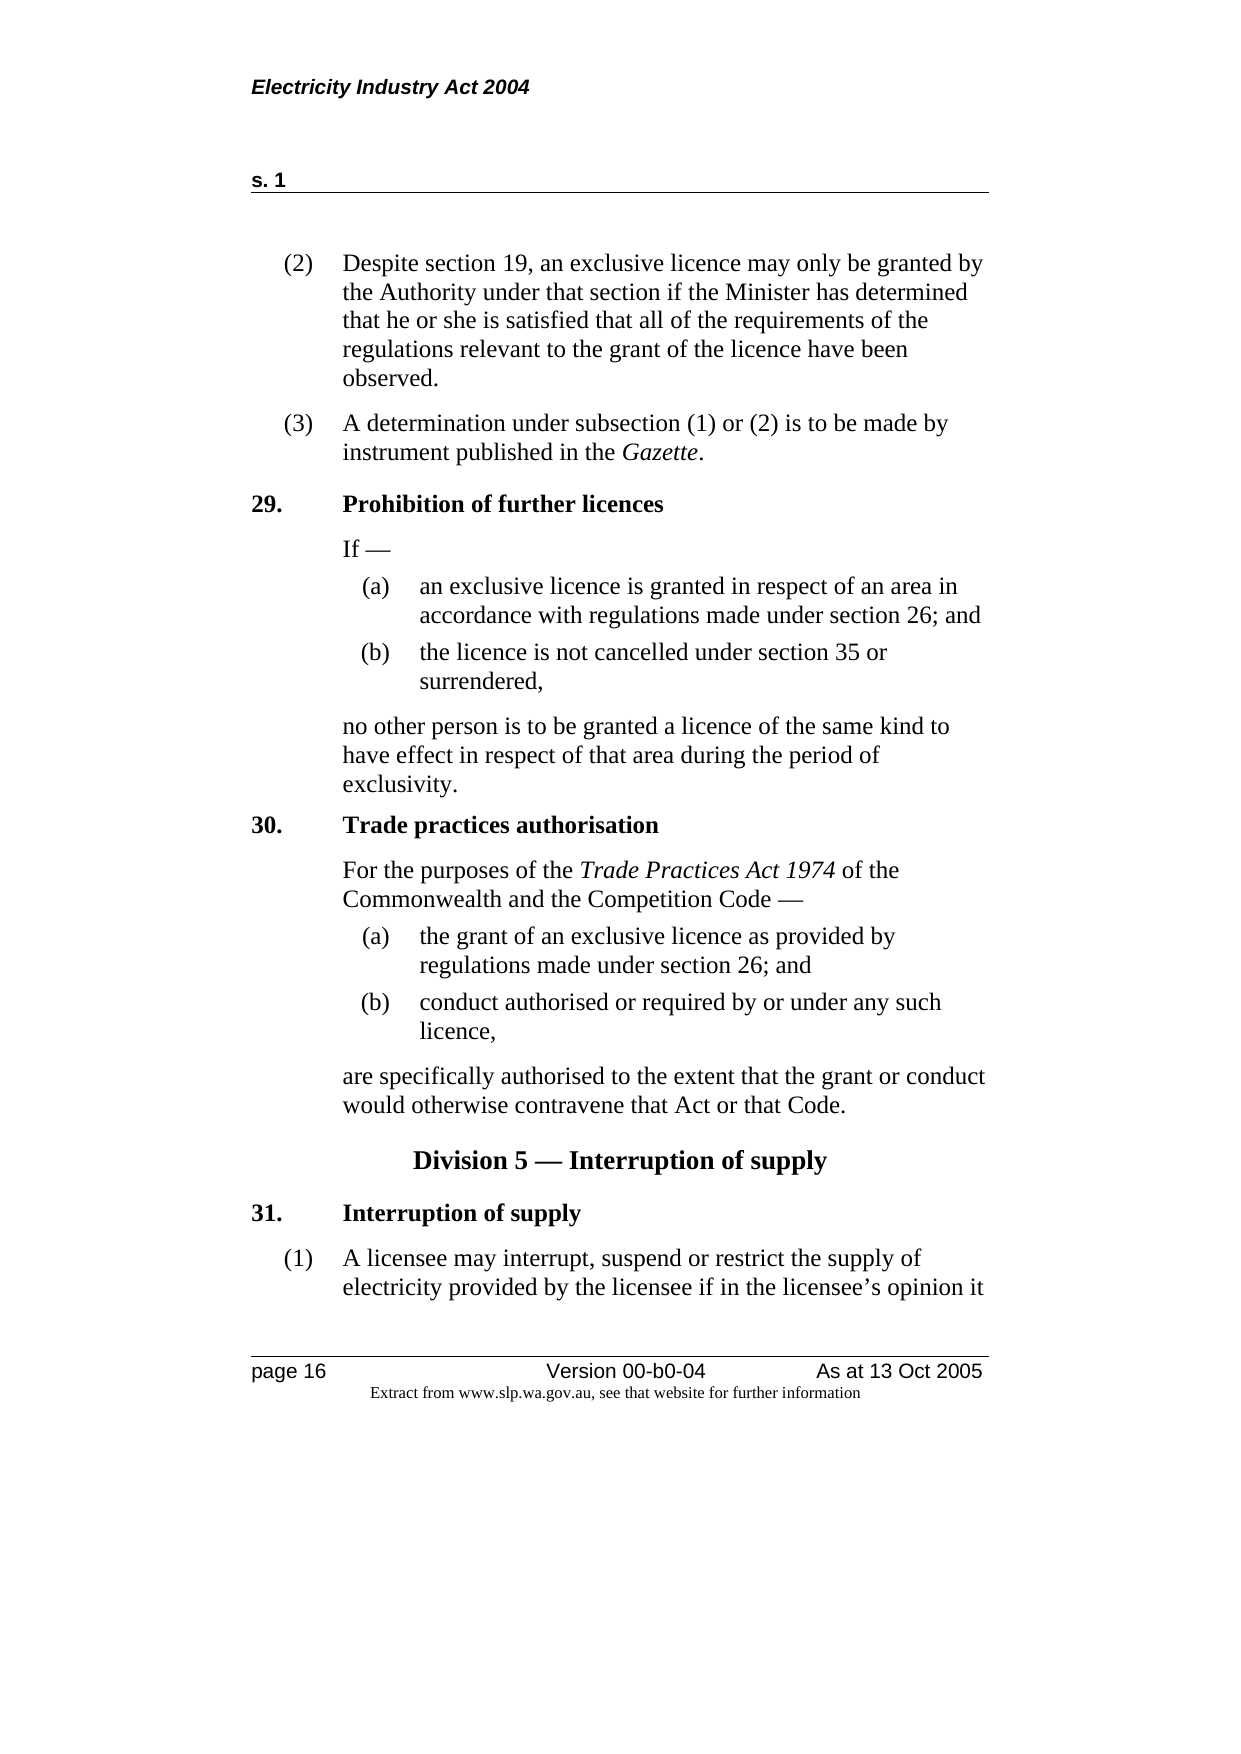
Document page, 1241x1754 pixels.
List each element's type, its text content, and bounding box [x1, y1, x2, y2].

text (a) an exclusive licence is granted in respect of an area in accordance with regulations made under section 26; and [251, 571, 989, 629]
text no other person is to be granted a licence of the same kind to have effect in respect of that area during the period of exclusivity. [251, 711, 989, 798]
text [251, 1243, 989, 1301]
subtitle 31. Interruption of supply [251, 1198, 989, 1227]
text (a) the grant of an exclusive licence as provided by regulations made under section 26; and [251, 921, 989, 979]
subtitle Division 5 — Interruption of supply [251, 1144, 989, 1175]
text For the purposes of the Trade Practices Act 1974 of the Commonwealth and the Competition Code — [251, 856, 989, 913]
subtitle 29. Prohibition of further licences [251, 489, 989, 518]
text (b) conduct authorised or required by or under any such licence, [251, 987, 989, 1045]
text are specifically authorised to the extent that the grant or conduct would otherwise contravene that Act or that Code. [251, 1061, 989, 1119]
text (2) Despite section 19, an exclusive licence may only be granted by the Authority under that section if the Minister has determined that he or she is satisfied that all of the requirements of the regulations relevant to the grant of the licence have been observed. [251, 248, 989, 392]
text (b) the licence is not cancelled under section 35 or surrendered, [251, 637, 989, 695]
subtitle 30. Trade practices authorisation [251, 810, 989, 839]
text If — [251, 534, 989, 563]
text (3) A determination under subsection (1) or (2) is to be made by instrument published in the Gazette. [251, 408, 989, 466]
